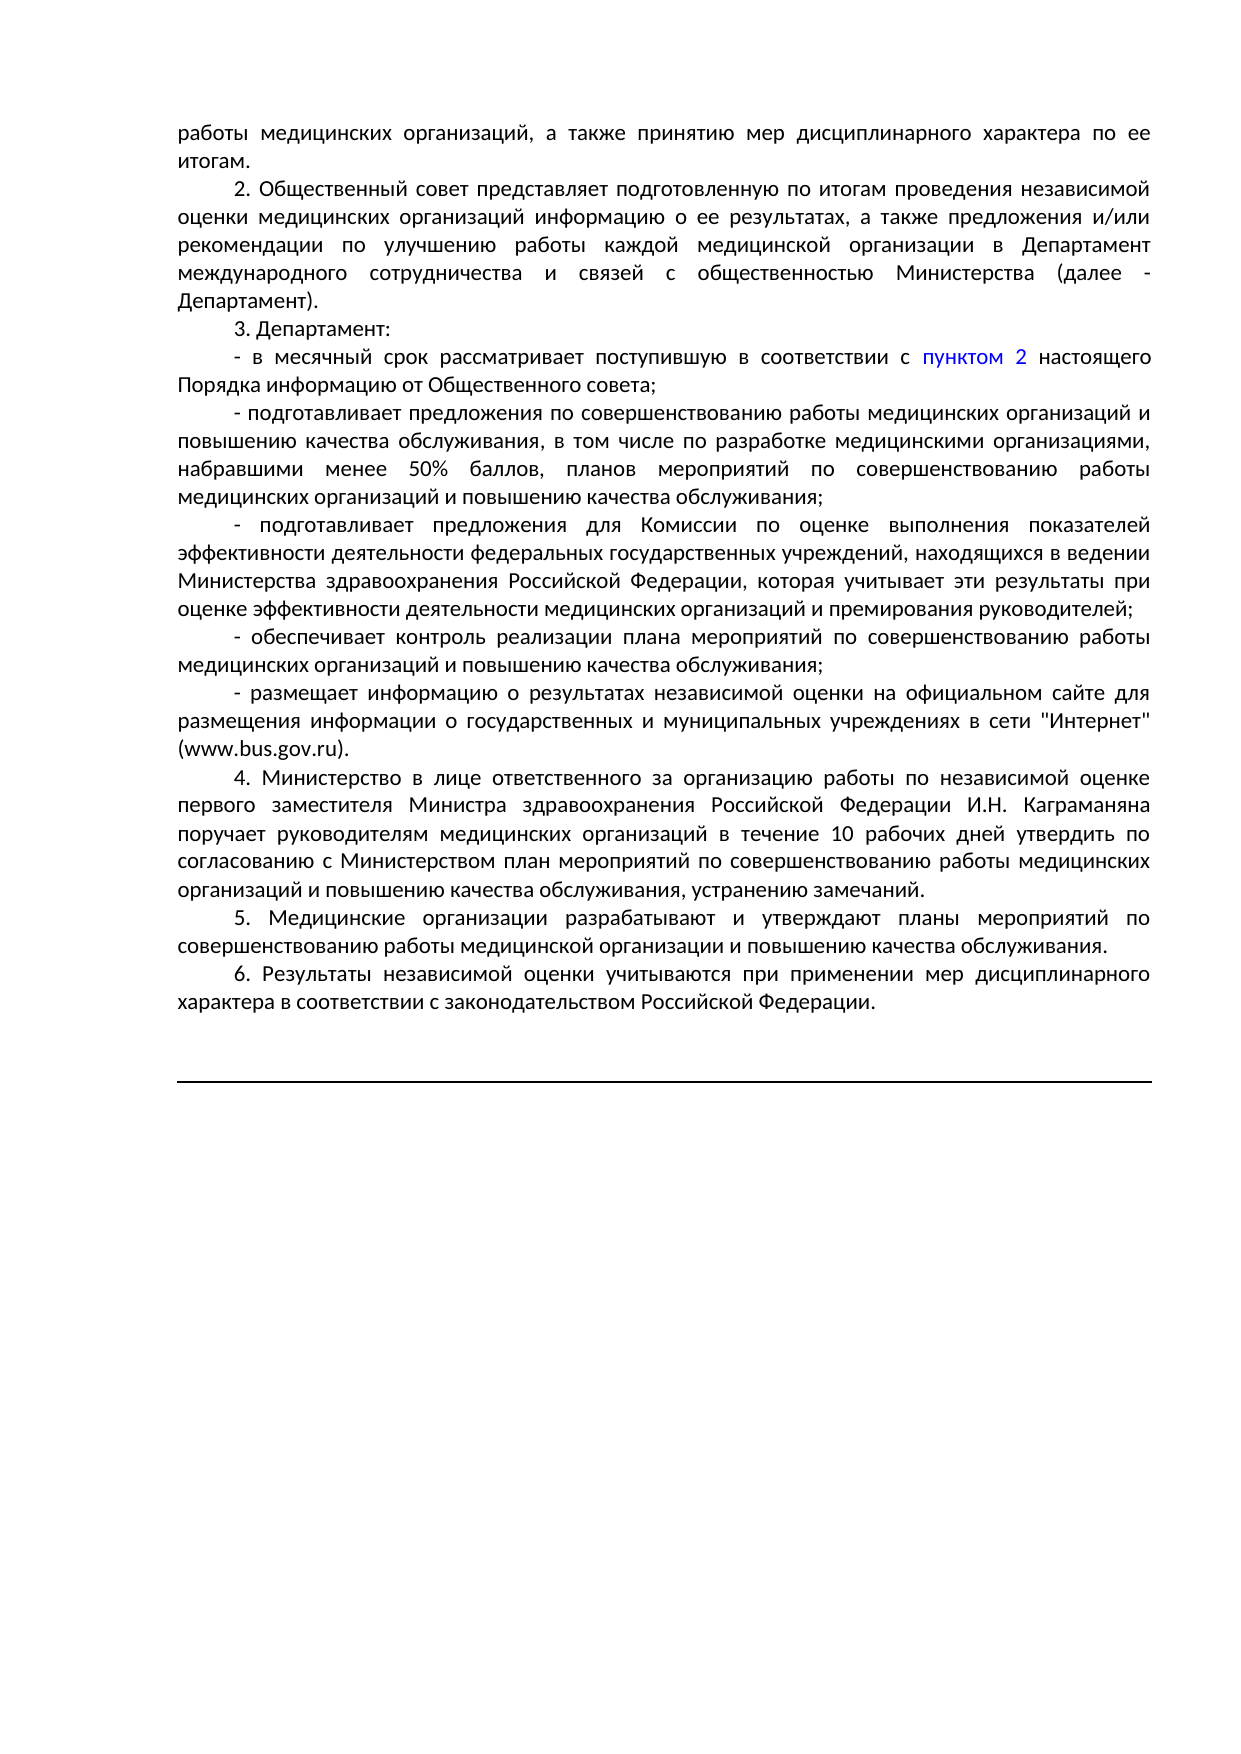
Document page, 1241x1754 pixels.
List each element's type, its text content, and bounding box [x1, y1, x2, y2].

text - подготавливает предложения по совершенствованию работы медицинских организаций и повышению качества обслуживания, в том числе по разработке медицинскими организациями, набравшими менее 50% баллов, планов мероприятий по совершенствованию работы медицинских организаций и повышению качества обслуживания; [177, 398, 1152, 510]
text 3. Департамент: [177, 314, 1152, 342]
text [177, 118, 1152, 174]
text - в месячный срок рассматривает поступившую в соответствии с пунктом 2 настоящего Порядка информацию от Общественного совета; [177, 342, 1152, 398]
text - размещает информацию о результатах независимой оценки на официальном сайте для размещения информации о государственных и муниципальных учреждениях в сети "Интернет" (www.bus.gov.ru). [177, 678, 1152, 763]
text 4. Министерство в лице ответственного за организацию работы по независимой оценке первого заместителя Министра здравоохранения Российской Федерации И.Н. Каграманяна поручает руководителям медицинских организаций в течение 10 рабочих дней утвердить по согласованию с Министерством план мероприятий по совершенствованию работы медицинских организаций и повышению качества обслуживания, устранению замечаний. [177, 763, 1152, 903]
text 5. Медицинские организации разрабатывают и утверждают планы мероприятий по совершенствованию работы медицинской организации и повышению качества обслуживания. [177, 903, 1152, 959]
text 2. Общественный совет представляет подготовленную по итогам проведения независимой оценки медицинских организаций информацию о ее результатах, а также предложения и/или рекомендации по улучшению работы каждой медицинской организации в Департамент международного сотрудничества и связей с общественностью Министерства (далее - Департамент). [177, 174, 1152, 314]
text 6. Результаты независимой оценки учитываются при применении мер дисциплинарного характера в соответствии с законодательством Российской Федерации. [177, 959, 1152, 1015]
text - подготавливает предложения для Комиссии по оценке выполнения показателей эффективности деятельности федеральных государственных учреждений, находящихся в ведении Министерства здравоохранения Российской Федерации, которая учитывает эти результаты при оценке эффективности деятельности медицинских организаций и премирования руководителей; [177, 510, 1152, 622]
text - обеспечивает контроль реализации плана мероприятий по совершенствованию работы медицинских организаций и повышению качества обслуживания; [177, 622, 1152, 678]
